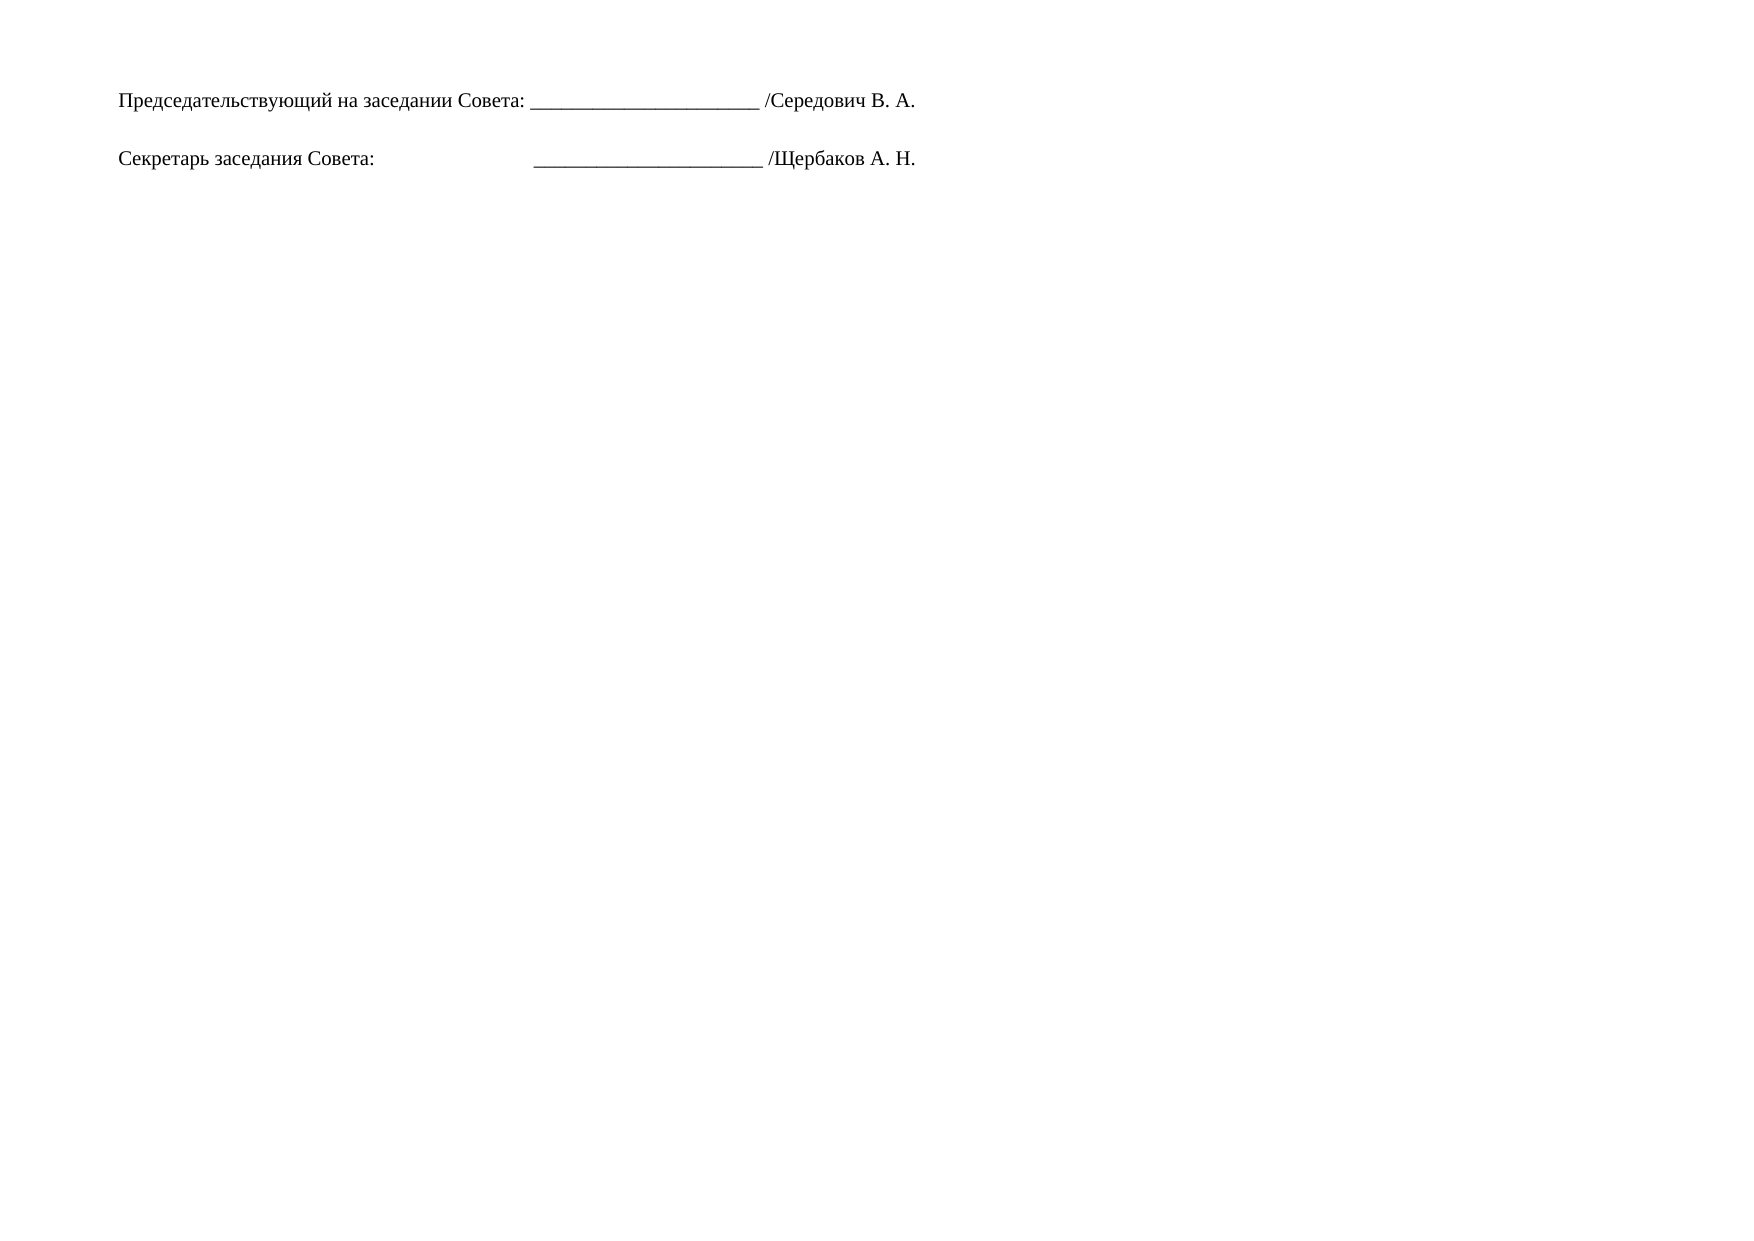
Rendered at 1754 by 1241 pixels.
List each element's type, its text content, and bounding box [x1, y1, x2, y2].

text Секретарь заседания Совета: ______________________ /Щербаков А. Н. [118, 146, 1636, 170]
text Председательствующий на заседании Совета: ______________________ /Середович В. А. [118, 88, 1636, 112]
